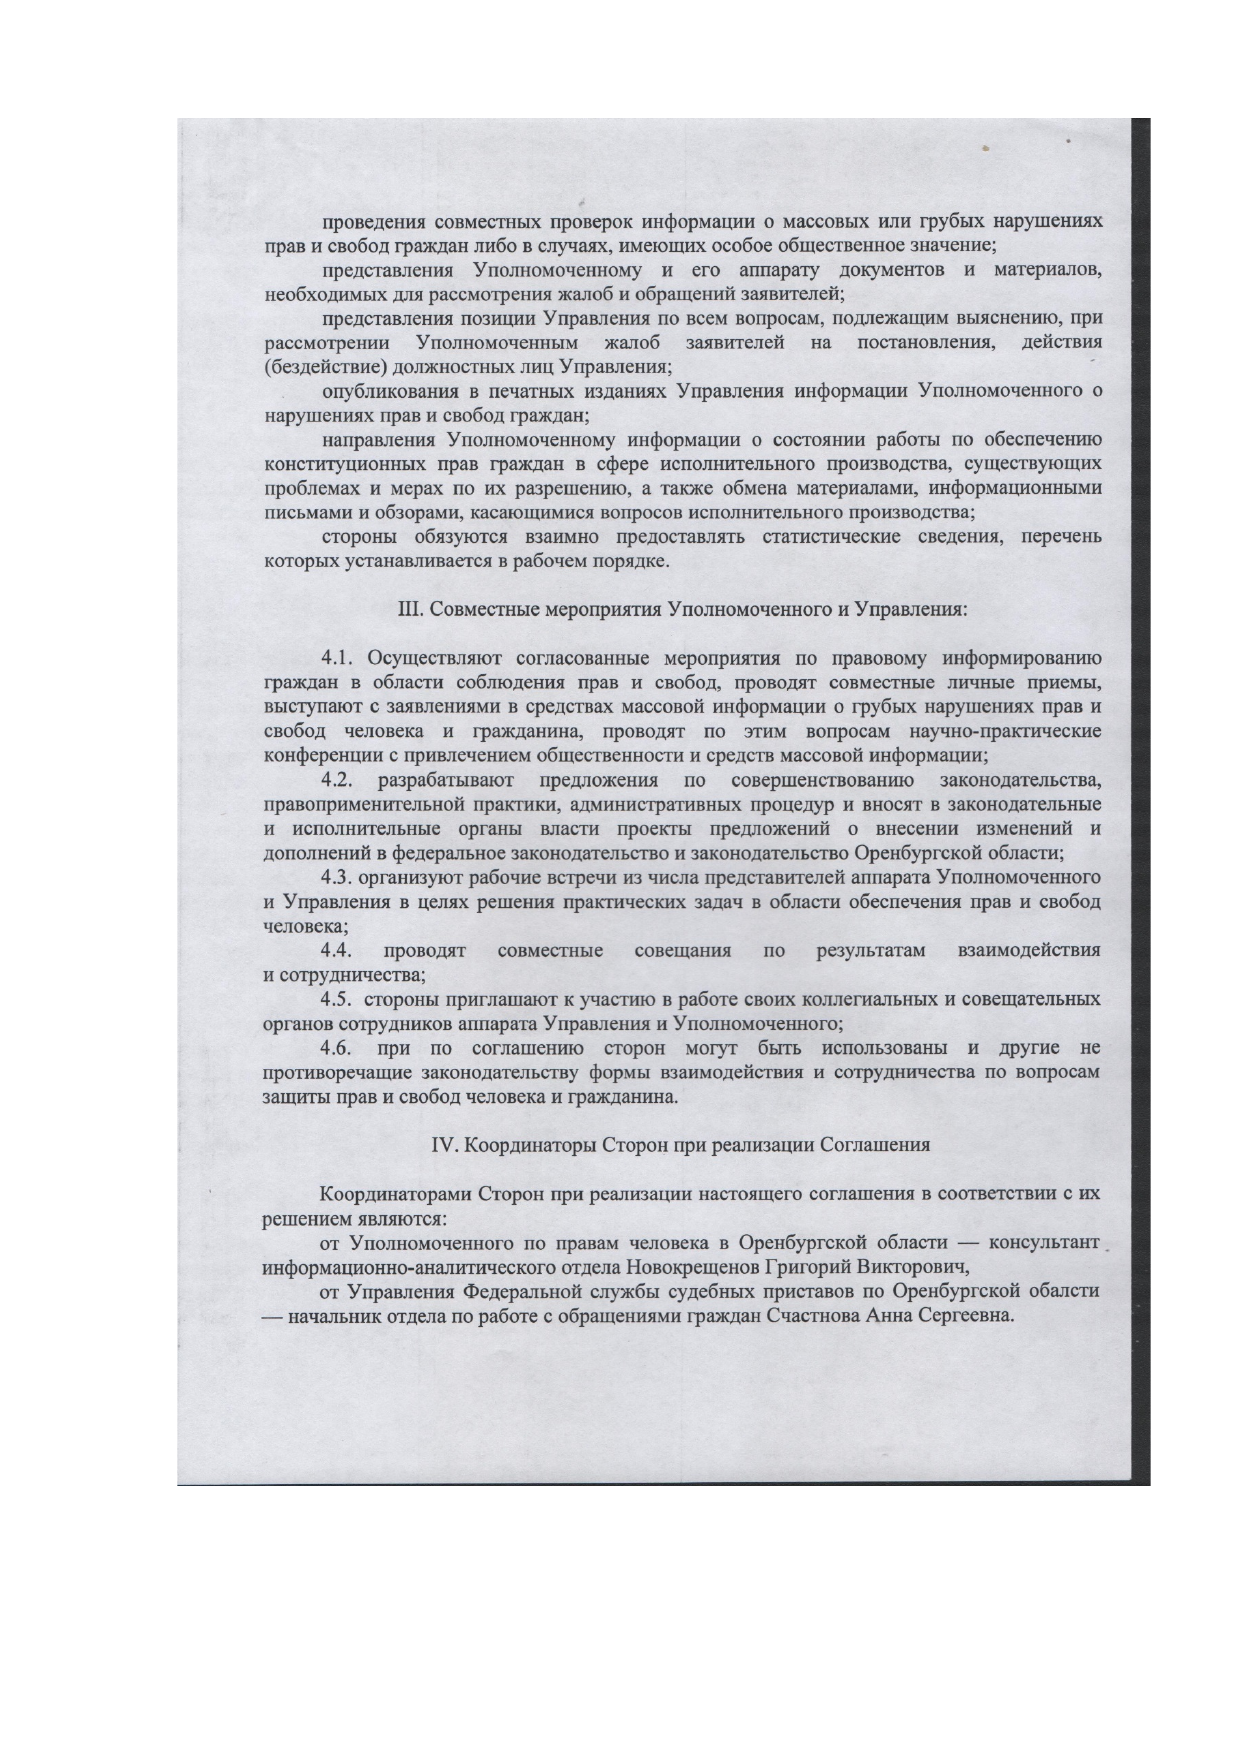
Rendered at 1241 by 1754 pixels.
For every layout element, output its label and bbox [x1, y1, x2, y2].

picture [177, 118, 1151, 1486]
